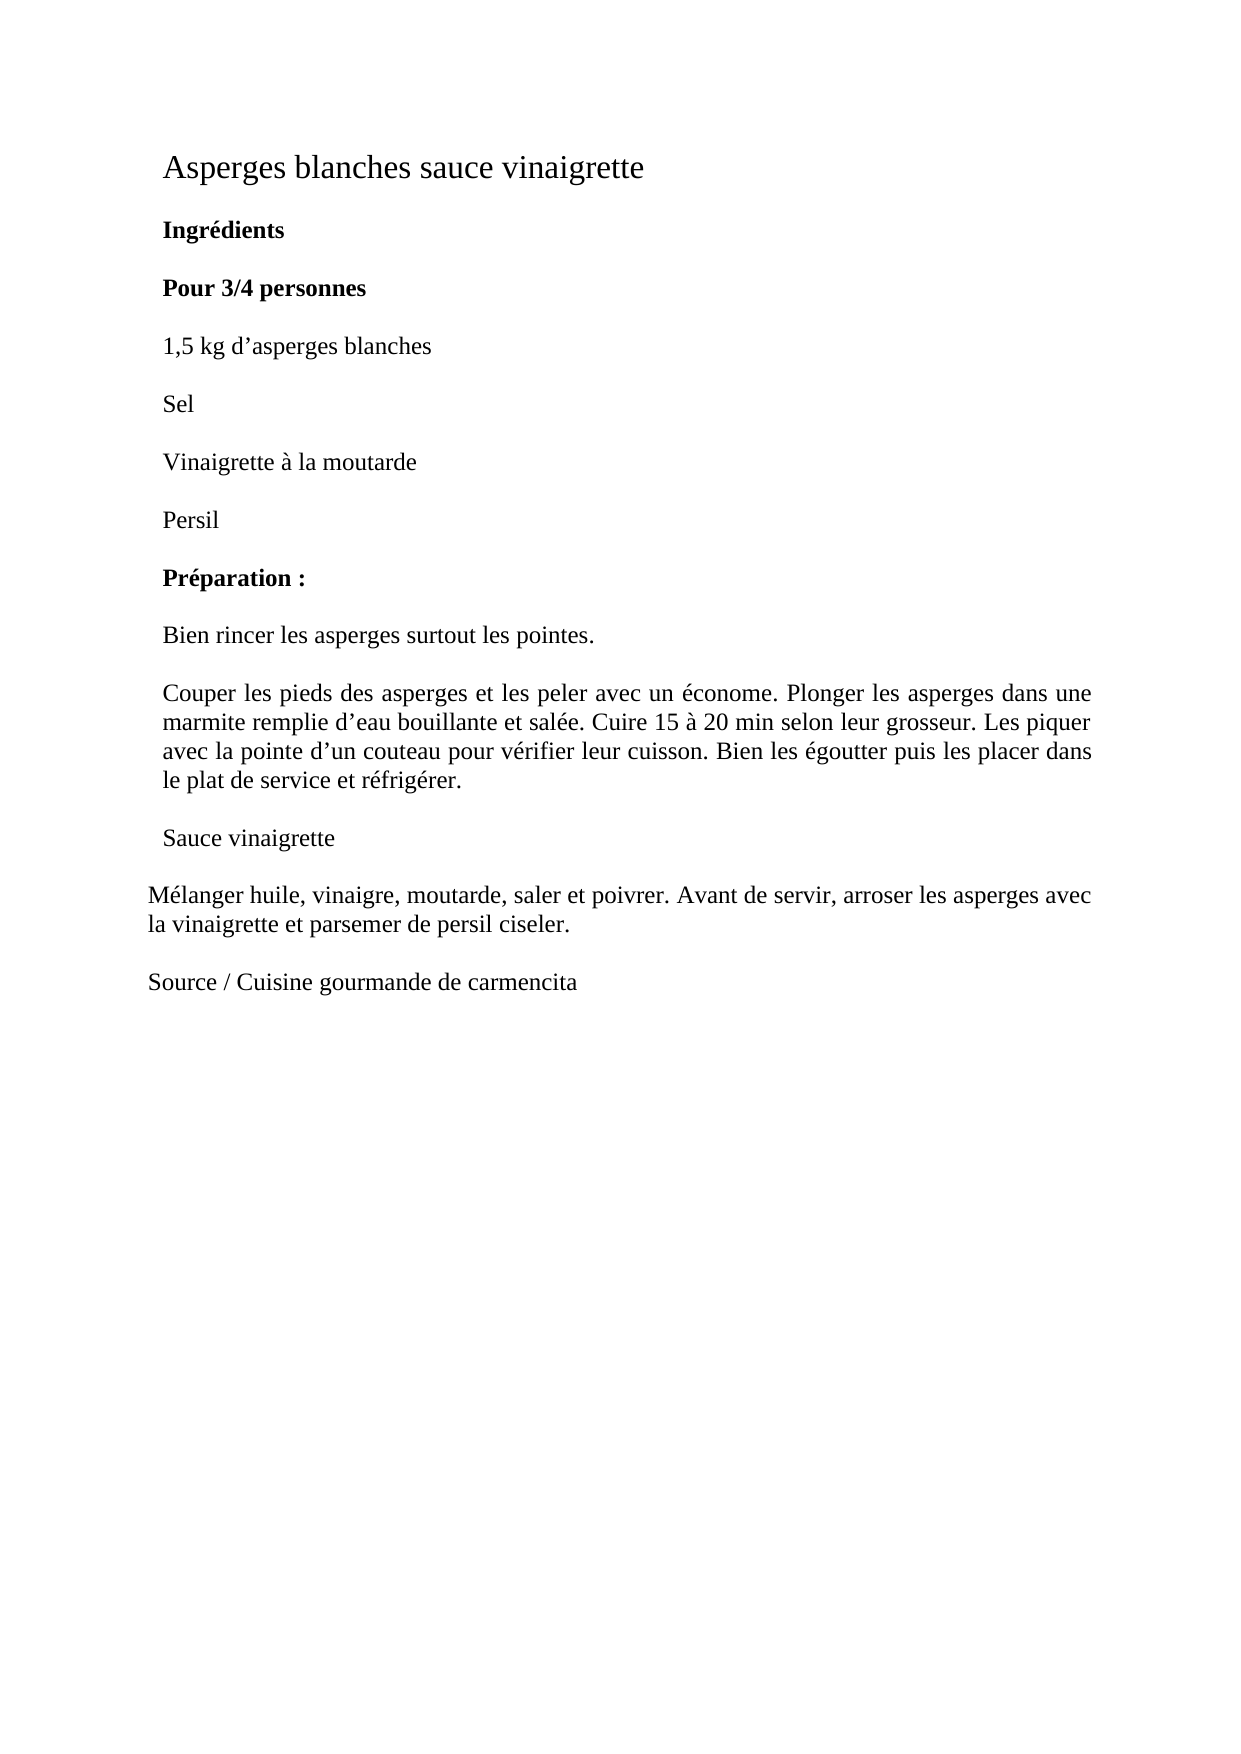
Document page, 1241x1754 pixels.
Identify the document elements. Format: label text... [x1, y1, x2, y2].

text Asperges blanches sauce vinaigrette [162, 148, 1093, 186]
text Pour 3/4 personnes [162, 273, 1093, 302]
text Source / Cuisine gourmande de carmencita [148, 967, 1093, 996]
text Vinaigrette à la moutarde [162, 447, 1093, 476]
text Couper les pieds des asperges et les peler avec un économe. Plonger les asperges dans une marmite remplie d’eau bouillante et salée. Cuire 15 à 20 min selon leur grosseur. Les piquer avec la pointe d’un couteau pour vérifier leur cuisson. Bien les égoutter puis les placer dans le plat de service et réfrigérer. [162, 678, 1093, 793]
text Préparation : [162, 563, 1093, 591]
text 1,5 kg d’asperges blanches [162, 331, 1093, 360]
text Persil [162, 505, 1093, 533]
text Sel [162, 389, 1093, 418]
text Ingrédients [162, 215, 1093, 244]
text Mélanger huile, vinaigre, moutarde, saler et poivrer. Avant de servir, arroser les asperges avec la vinaigrette et parsemer de persil ciseler. [148, 881, 1093, 938]
text Sauce vinaigrette [162, 823, 1093, 851]
text Bien rincer les asperges surtout les pointes. [162, 621, 1093, 649]
